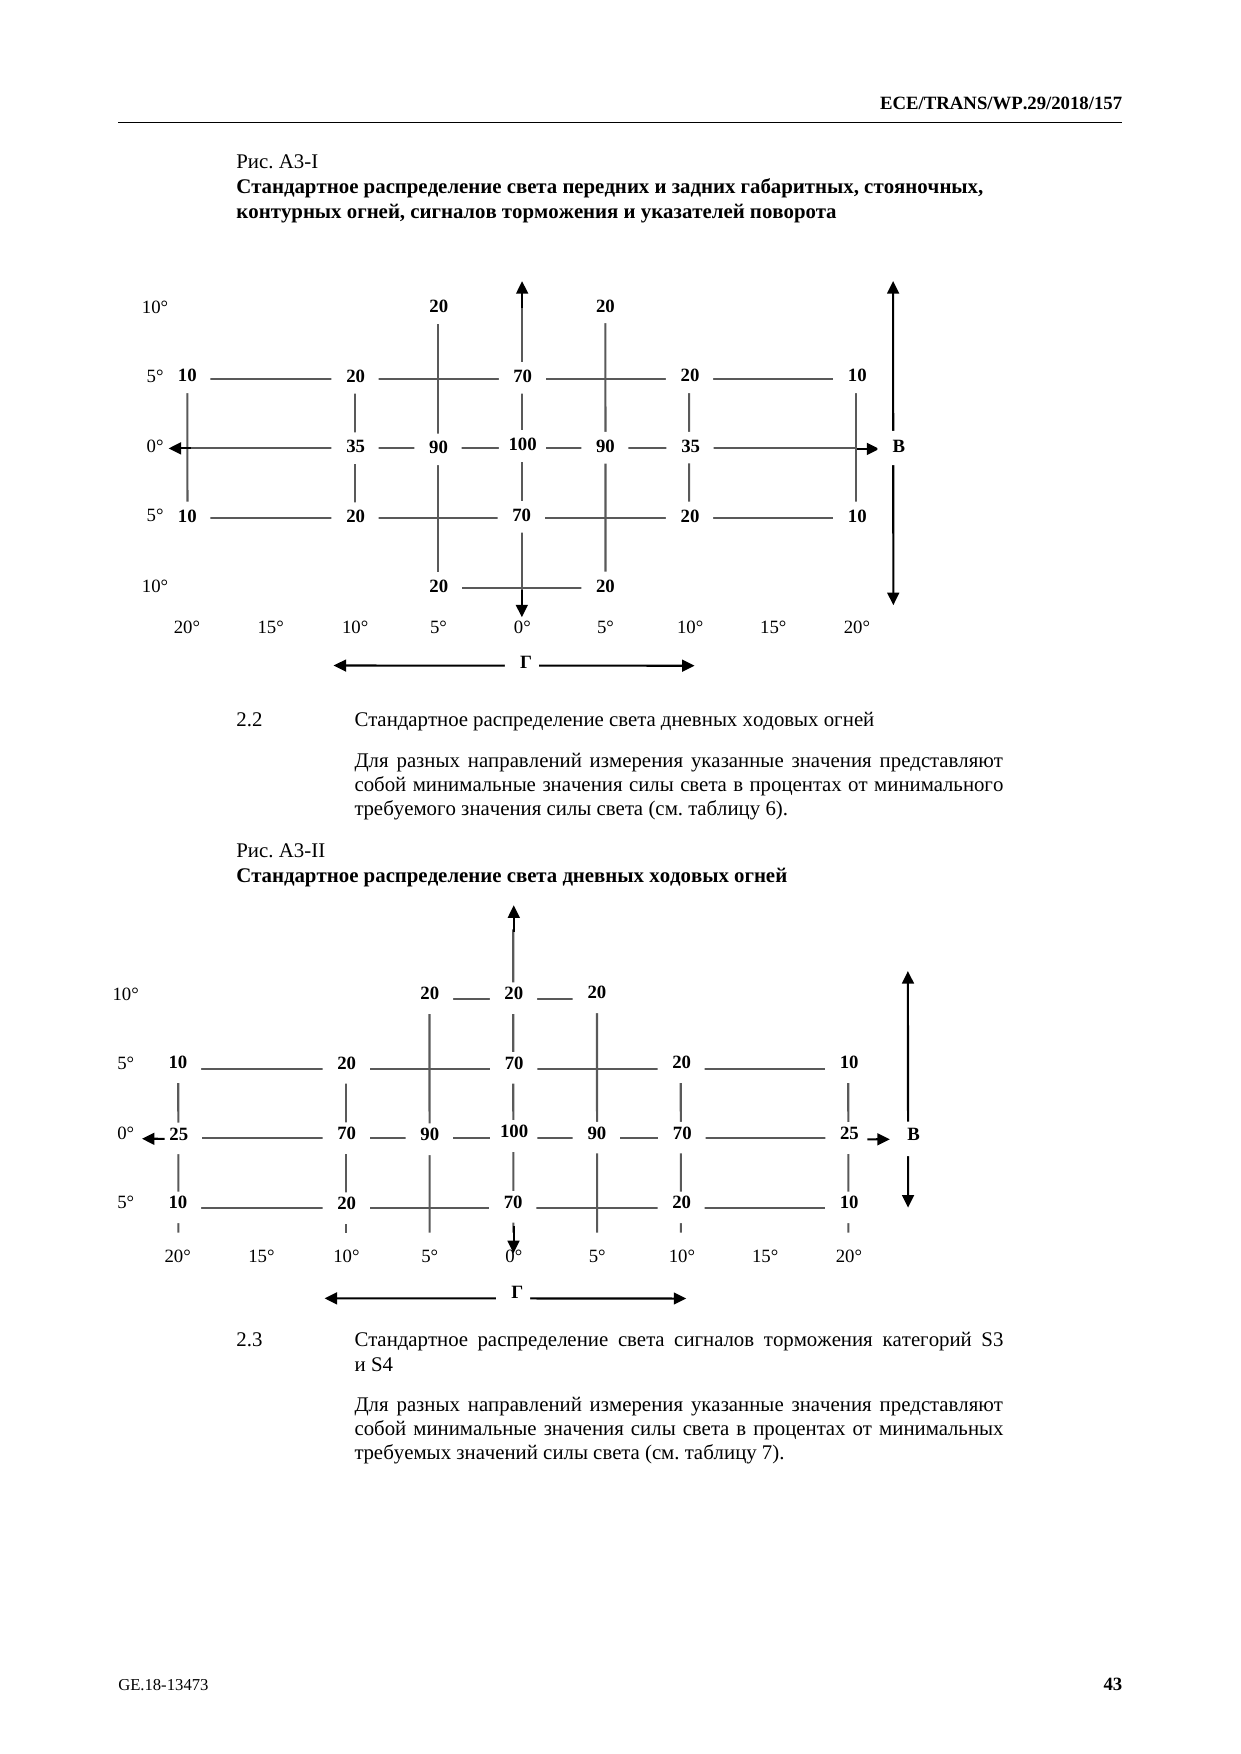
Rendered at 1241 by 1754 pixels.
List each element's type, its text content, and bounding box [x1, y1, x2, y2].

text 2.3 Стандартное распределение света сигналов торможения категорий S3 и S4 [236, 1327, 1004, 1376]
text 2.2 Стандартное распределение света дневных ходовых огней [236, 707, 1004, 731]
text Рис. A3-I Стандартное распределение света передних и задних габаритных, стояночных, контурных огней, сигналов торможения и указателей поворота [236, 148, 1004, 223]
text Для разных направлений измерения указанные значения представляют собой минимальные значения силы света в процентах от минимальных требуемых значений силы света (см. таблицу 7). [236, 1392, 1004, 1464]
text Рис. A3-II Стандартное распределение света дневных ходовых огней [236, 837, 1004, 887]
text Для разных направлений измерения указанные значения представляют собой минимальные значения силы света в процентах от минимального требуемого значения силы света (см. таблицу 6). [236, 748, 1004, 820]
